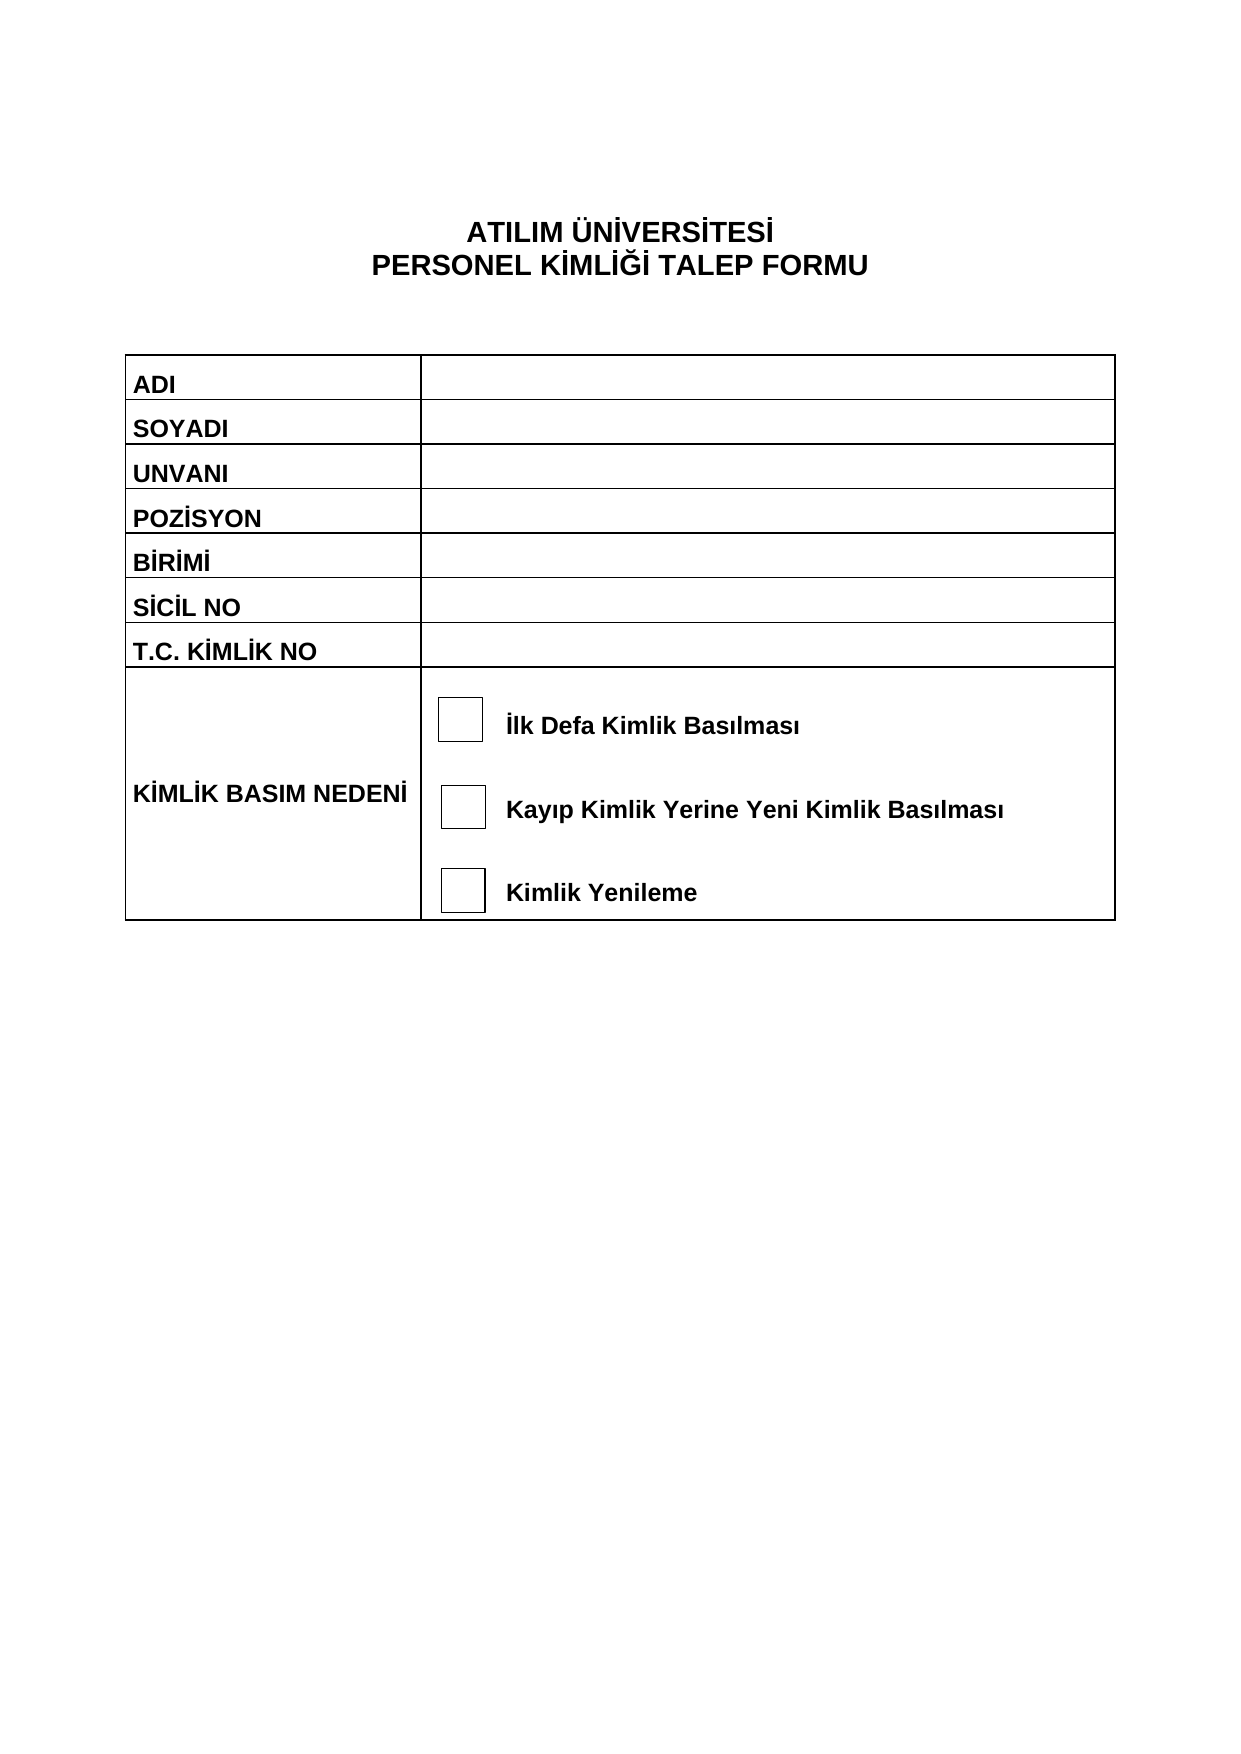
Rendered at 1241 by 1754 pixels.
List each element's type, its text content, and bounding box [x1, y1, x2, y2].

table_cell KİMLİK BASIM NEDENİ [126, 668, 420, 919]
table_cell [422, 534, 1114, 577]
table_cell T.C. KİMLİK NO [126, 623, 420, 666]
table_cell BİRİMİ [126, 534, 420, 577]
table_cell [422, 445, 1114, 488]
table_cell [422, 578, 1114, 621]
table_cell SOYADI [126, 400, 420, 443]
text PERSONEL KİMLİĞİ TALEP FORMU [148, 248, 1093, 282]
table_cell [422, 489, 1114, 532]
table_cell [422, 623, 1114, 666]
table_cell SİCİL NO [126, 578, 420, 621]
table_header [422, 356, 1114, 398]
title ATILIM ÜNİVERSİTESİ [148, 215, 1093, 248]
table_header ADI [126, 356, 420, 398]
table_cell UNVANI [126, 445, 420, 488]
table_cell POZİSYON [126, 489, 420, 532]
table_cell [422, 400, 1114, 443]
table_cell [422, 668, 1114, 919]
